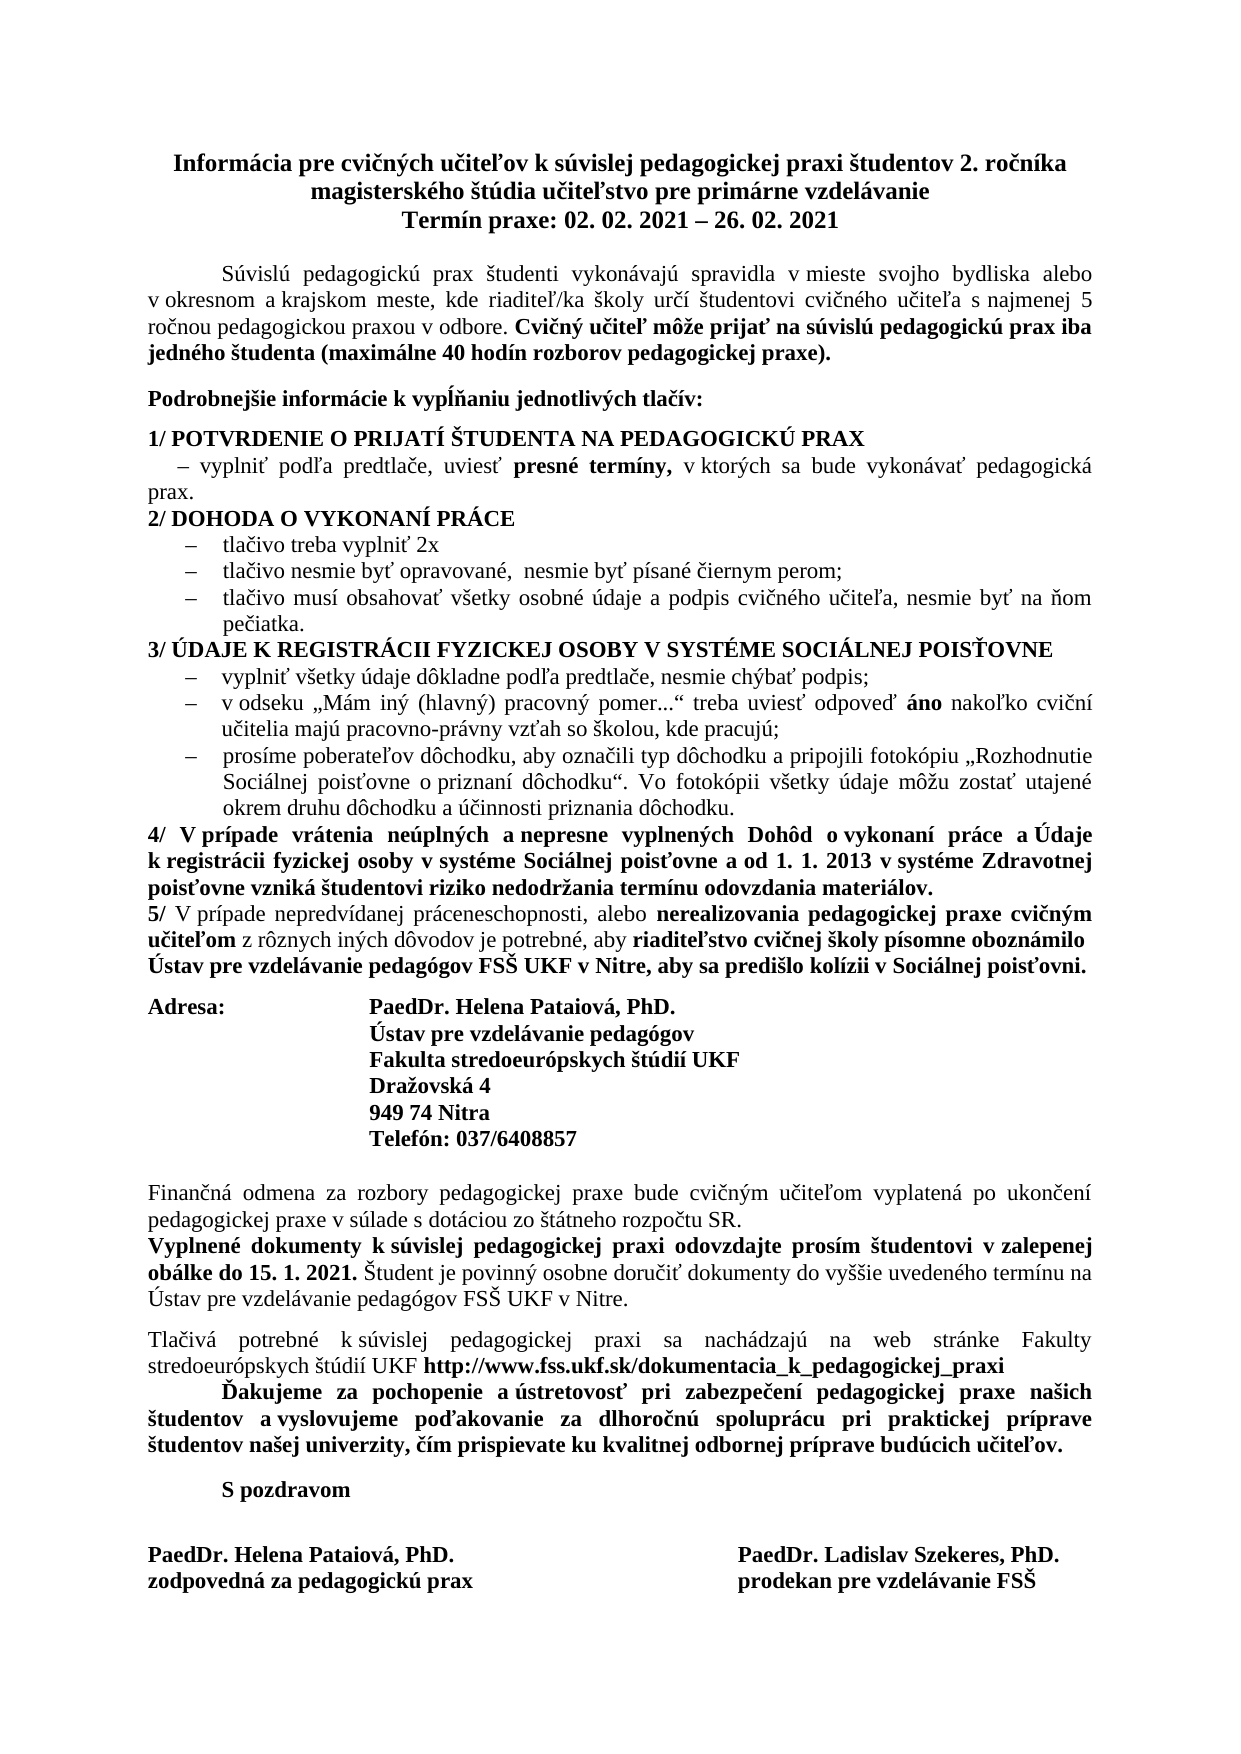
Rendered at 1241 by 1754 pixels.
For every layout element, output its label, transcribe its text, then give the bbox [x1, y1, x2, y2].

text Ústav pre vzdelávanie pedagógov [295, 1020, 1093, 1046]
text S pozdravom [148, 1477, 1093, 1503]
list tlačivo nesmie byť opravované, nesmie byť písané čiernym perom; [185, 557, 1093, 584]
text 3/ ÚDAJE K REGISTRÁCII FYZICKEJ OSOBY V SYSTÉME SOCIÁLNEJ POISŤOVNE [148, 636, 1093, 663]
text 5/ V prípade nepredvídanej práceneschopnosti, alebo nerealizovania pedagogickej praxe cvičným učiteľom z rôznych iných dôvodov je potrebné, aby riaditeľstvo cvičnej školy písomne oboznámilo [148, 900, 1093, 953]
text Ústav pre vzdelávanie pedagógov FSŠ UKF v Nitre, aby sa predišlo kolízii v Sociálnej poisťovni. [148, 953, 1093, 979]
text – v odseku „Mám iný (hlavný) pracovný pomer...“ treba uviesť odpoveď áno nakoľko cviční učitelia majú pracovno-právny vzťah so školou, kde pracujú; [185, 689, 1093, 742]
text Dražovská 4 [295, 1072, 1093, 1099]
text 2/ DOHODA O VYKONANÍ PRÁCE [148, 504, 1093, 531]
list tlačivo treba vyplniť 2x [185, 531, 1093, 557]
text Fakulta stredoeurópskych štúdií UKF [295, 1046, 1093, 1072]
text Podrobnejšie informácie k vypĺňaniu jednotlivých tlačív: [148, 385, 1093, 411]
text – vyplniť všetky údaje dôkladne podľa predtlače, nesmie chýbať podpis; [148, 663, 1093, 689]
text – vyplniť podľa predtlače, uviesť presné termíny, v ktorých sa bude vykonávať pedagogická prax. [148, 452, 1093, 504]
text Finančná odmena za rozbory pedagogickej praxe bude cvičným učiteľom vyplatená po ukončení pedagogickej praxe v súlade s dotáciou zo štátneho rozpočtu SR. [148, 1179, 1093, 1232]
list prosíme poberateľov dôchodku, aby označili typ dôchodku a pripojili fotokópiu „Rozhodnutie Sociálnej poisťovne o priznaní dôchodku“. Vo fotokópii všetky údaje môžu zostať utajené okrem druhu dôchodku a účinnosti priznania dôchodku. [185, 742, 1093, 821]
text zodpovedná za pedagogickú prax prodekan pre vzdelávanie FSŠ [148, 1568, 1093, 1594]
text Termín praxe: 02. 02. 2021 – 26. 02. 2021 [148, 205, 1093, 234]
text 949 74 Nitra [295, 1099, 1093, 1125]
text 1/ POTVRDENIE O PRIJATÍ ŠTUDENTA NA PEDAGOGICKÚ PRAX [148, 426, 1093, 452]
text 4/ V prípade vrátenia neúplných a nepresne vyplnených Dohôd o vykonaní práce a Údaje k registrácii fyzickej osoby v systéme Sociálnej poisťovne a od 1. 1. 2013 v systéme Zdravotnej poisťovne vzniká študentovi riziko nedodržania termínu odovzdania materiálov. [148, 821, 1093, 900]
text Vyplnené dokumenty k súvislej pedagogickej praxi odovzdajte prosím študentovi v zalepenej obálke do 15. 1. 2021. Študent je povinný osobne doručiť dokumenty do vyššie uvedeného termínu na Ústav pre vzdelávanie pedagógov FSŠ UKF v Nitre. [148, 1232, 1093, 1311]
text Adresa: PaedDr. Helena Pataiová, PhD. [148, 993, 1093, 1020]
list tlačivo musí obsahovať všetky osobné údaje a podpis cvičného učiteľa, nesmie byť na ňom pečiatka. [185, 584, 1093, 636]
text Súvislú pedagogickú prax študenti vykonávajú spravidla v mieste svojho bydliska alebo v okresnom a krajskom meste, kde riaditeľ/ka školy určí študentovi cvičného učiteľa s najmenej 5 ročnou pedagogickou praxou v odbore. Cvičný učiteľ môže prijať na súvislú pedagogickú prax iba jedného študenta (maximálne 40 hodín rozborov pedagogickej praxe). [148, 260, 1093, 366]
text Telefón: 037/6408857 [295, 1125, 1093, 1151]
text Tlačivá potrebné k súvislej pedagogickej praxi sa nachádzajú na web stránke Fakulty stredoeurópskych štúdií UKF http://www.fss.ukf.sk/dokumentacia_k_pedagogickej_praxi [148, 1326, 1093, 1378]
text Informácia pre cvičných učiteľov k súvislej pedagogickej praxi študentov 2. ročníka magisterského štúdia učiteľstvo pre primárne vzdelávanie [148, 148, 1093, 205]
text Ďakujeme za pochopenie a ústretovosť pri zabezpečení pedagogickej praxe našich študentov a vyslovujeme poďakovanie za dlhoročnú spoluprácu pri praktickej príprave študentov našej univerzity, čím prispievate ku kvalitnej odbornej príprave budúcich učiteľov. [148, 1378, 1093, 1457]
text PaedDr. Helena Pataiová, PhD. PaedDr. Ladislav Szekeres, PhD. [148, 1541, 1093, 1568]
